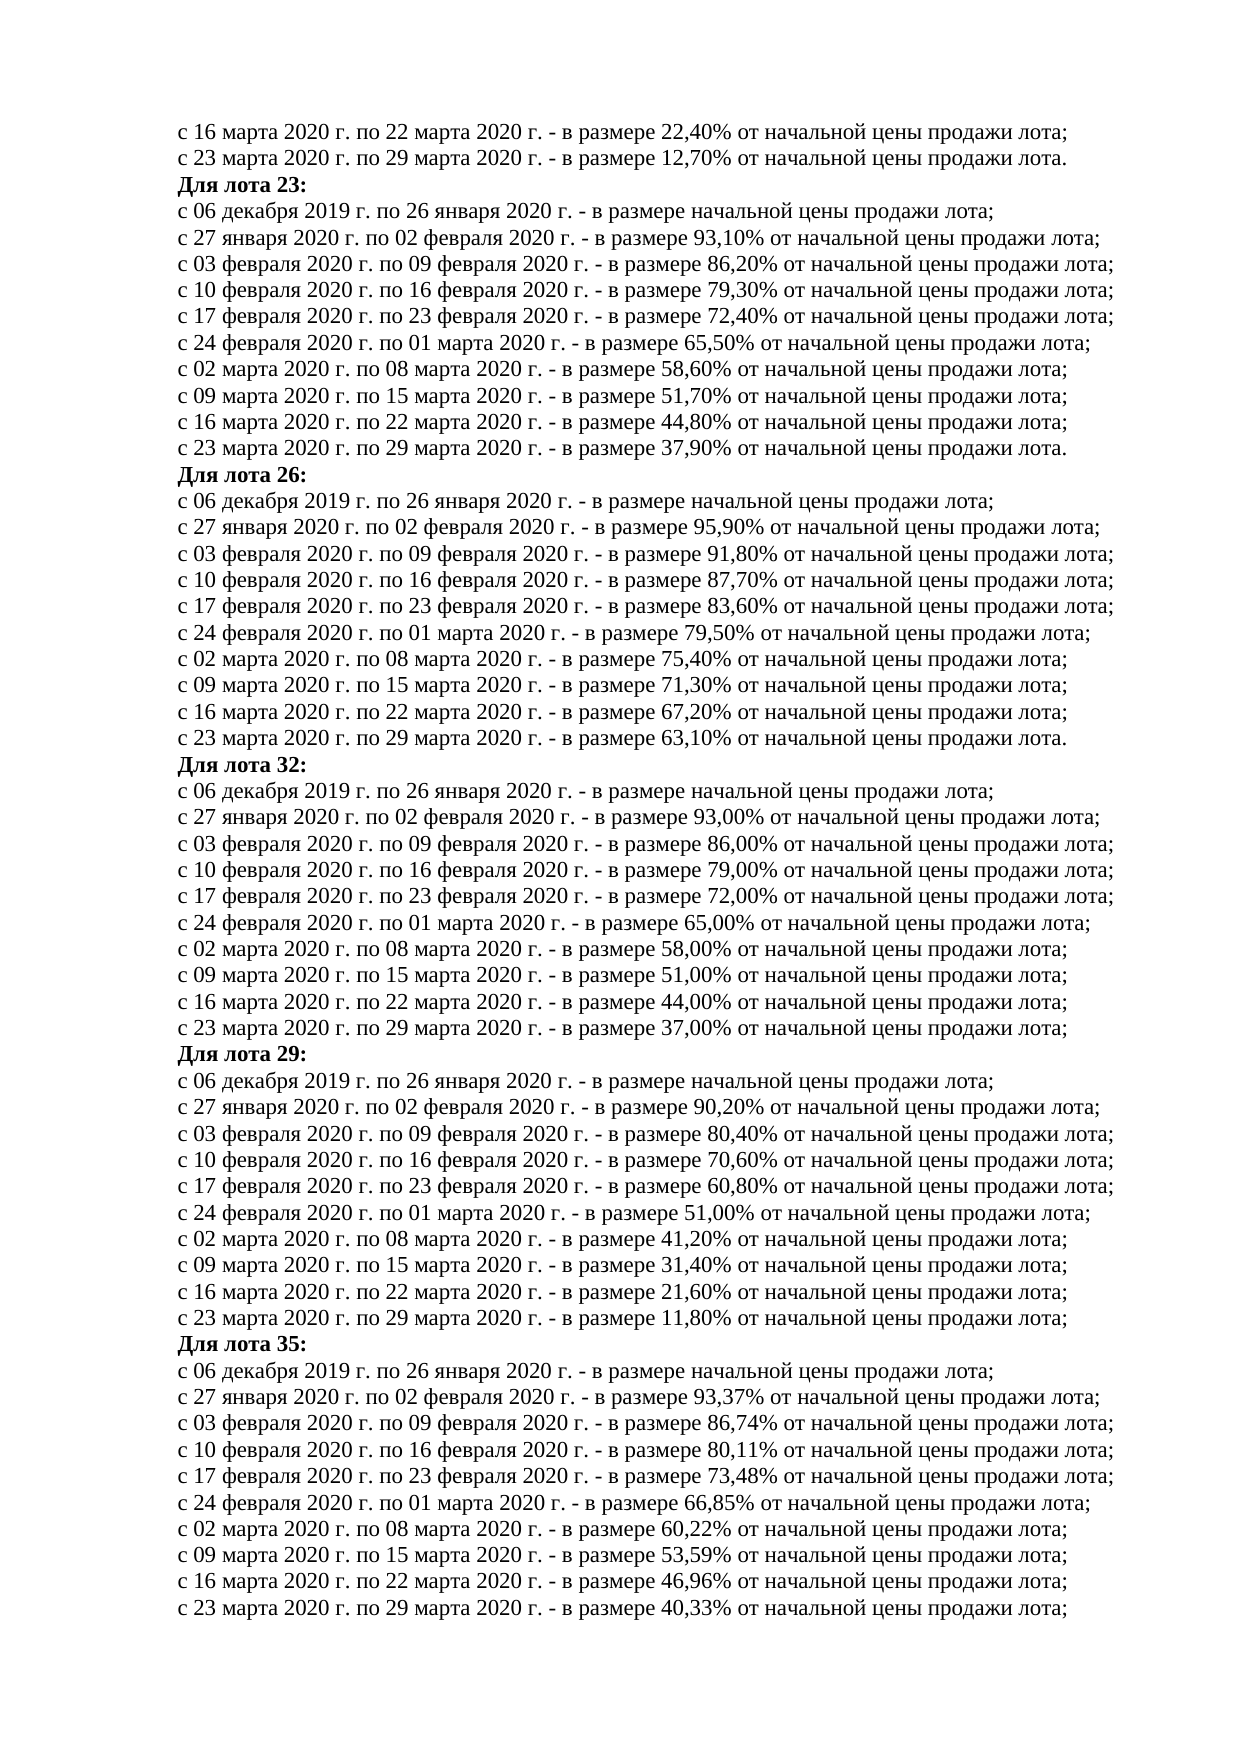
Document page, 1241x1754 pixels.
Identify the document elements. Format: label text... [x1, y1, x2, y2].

text с 02 марта 2020 г. по 08 марта 2020 г. - в размере 58,60% от начальной цены продажи лота; [118, 355, 1151, 382]
text Для лота 35: [118, 1330, 1151, 1357]
text с 27 января 2020 г. по 02 февраля 2020 г. - в размере 95,90% от начальной цены продажи лота; [118, 513, 1151, 540]
text с 17 февраля 2020 г. по 23 февраля 2020 г. - в размере 72,40% от начальной цены продажи лота; [118, 303, 1151, 329]
text с 03 февраля 2020 г. по 09 февраля 2020 г. - в размере 86,20% от начальной цены продажи лота; [118, 250, 1151, 276]
text с 10 февраля 2020 г. по 16 февраля 2020 г. - в размере 79,00% от начальной цены продажи лота; [118, 856, 1151, 882]
text Для лота 29: [118, 1041, 1151, 1067]
text с 23 марта 2020 г. по 29 марта 2020 г. - в размере 40,33% от начальной цены продажи лота; [118, 1594, 1151, 1620]
text с 24 февраля 2020 г. по 01 марта 2020 г. - в размере 51,00% от начальной цены продажи лота; [118, 1199, 1151, 1225]
text с 24 февраля 2020 г. по 01 марта 2020 г. - в размере 65,50% от начальной цены продажи лота; [118, 329, 1151, 355]
text с 16 марта 2020 г. по 22 марта 2020 г. - в размере 44,80% от начальной цены продажи лота; [118, 408, 1151, 434]
text с 06 декабря 2019 г. по 26 января 2020 г. - в размере начальной цены продажи лота; [118, 1067, 1151, 1093]
text с 23 марта 2020 г. по 29 марта 2020 г. - в размере 12,70% от начальной цены продажи лота. [118, 144, 1151, 171]
text с 17 февраля 2020 г. по 23 февраля 2020 г. - в размере 72,00% от начальной цены продажи лота; [118, 882, 1151, 909]
text с 23 марта 2020 г. по 29 марта 2020 г. - в размере 37,90% от начальной цены продажи лота. [118, 434, 1151, 461]
text с 06 декабря 2019 г. по 26 января 2020 г. - в размере начальной цены продажи лота; [118, 487, 1151, 513]
text с 17 февраля 2020 г. по 23 февраля 2020 г. - в размере 83,60% от начальной цены продажи лота; [118, 592, 1151, 619]
text с 17 февраля 2020 г. по 23 февраля 2020 г. - в размере 60,80% от начальной цены продажи лота; [118, 1172, 1151, 1199]
text с 23 марта 2020 г. по 29 марта 2020 г. - в размере 63,10% от начальной цены продажи лота. [118, 724, 1151, 751]
text с 09 марта 2020 г. по 15 марта 2020 г. - в размере 51,00% от начальной цены продажи лота; [118, 961, 1151, 988]
text с 27 января 2020 г. по 02 февраля 2020 г. - в размере 90,20% от начальной цены продажи лота; [118, 1093, 1151, 1119]
text с 17 февраля 2020 г. по 23 февраля 2020 г. - в размере 73,48% от начальной цены продажи лота; [118, 1462, 1151, 1488]
text с 02 марта 2020 г. по 08 марта 2020 г. - в размере 41,20% от начальной цены продажи лота; [118, 1225, 1151, 1251]
text с 03 февраля 2020 г. по 09 февраля 2020 г. - в размере 91,80% от начальной цены продажи лота; [118, 540, 1151, 566]
text с 23 марта 2020 г. по 29 марта 2020 г. - в размере 11,80% от начальной цены продажи лота; [118, 1304, 1151, 1330]
text Для лота 23: [118, 171, 1151, 197]
text с 02 марта 2020 г. по 08 марта 2020 г. - в размере 75,40% от начальной цены продажи лота; [118, 645, 1151, 672]
text с 27 января 2020 г. по 02 февраля 2020 г. - в размере 93,37% от начальной цены продажи лота; [118, 1383, 1151, 1409]
text с 10 февраля 2020 г. по 16 февраля 2020 г. - в размере 79,30% от начальной цены продажи лота; [118, 276, 1151, 303]
text с 02 марта 2020 г. по 08 марта 2020 г. - в размере 58,00% от начальной цены продажи лота; [118, 935, 1151, 961]
text с 03 февраля 2020 г. по 09 февраля 2020 г. - в размере 86,74% от начальной цены продажи лота; [118, 1409, 1151, 1436]
text Для лота 32: [118, 751, 1151, 777]
text с 24 февраля 2020 г. по 01 марта 2020 г. - в размере 65,00% от начальной цены продажи лота; [118, 909, 1151, 935]
text с 09 марта 2020 г. по 15 марта 2020 г. - в размере 53,59% от начальной цены продажи лота; [118, 1541, 1151, 1568]
text с 16 марта 2020 г. по 22 марта 2020 г. - в размере 22,40% от начальной цены продажи лота; [118, 118, 1151, 144]
text с 16 марта 2020 г. по 22 марта 2020 г. - в размере 67,20% от начальной цены продажи лота; [118, 698, 1151, 724]
text с 03 февраля 2020 г. по 09 февраля 2020 г. - в размере 80,40% от начальной цены продажи лота; [118, 1119, 1151, 1146]
text с 09 марта 2020 г. по 15 марта 2020 г. - в размере 71,30% от начальной цены продажи лота; [118, 672, 1151, 698]
text с 02 марта 2020 г. по 08 марта 2020 г. - в размере 60,22% от начальной цены продажи лота; [118, 1515, 1151, 1541]
text с 16 марта 2020 г. по 22 марта 2020 г. - в размере 46,96% от начальной цены продажи лота; [118, 1568, 1151, 1594]
text с 06 декабря 2019 г. по 26 января 2020 г. - в размере начальной цены продажи лота; [118, 777, 1151, 803]
text Для лота 26: [118, 461, 1151, 487]
text с 24 февраля 2020 г. по 01 марта 2020 г. - в размере 66,85% от начальной цены продажи лота; [118, 1488, 1151, 1515]
text с 10 февраля 2020 г. по 16 февраля 2020 г. - в размере 80,11% от начальной цены продажи лота; [118, 1436, 1151, 1462]
text с 10 февраля 2020 г. по 16 февраля 2020 г. - в размере 70,60% от начальной цены продажи лота; [118, 1146, 1151, 1172]
text с 09 марта 2020 г. по 15 марта 2020 г. - в размере 31,40% от начальной цены продажи лота; [118, 1251, 1151, 1278]
text с 23 марта 2020 г. по 29 марта 2020 г. - в размере 37,00% от начальной цены продажи лота; [118, 1014, 1151, 1041]
text с 16 марта 2020 г. по 22 марта 2020 г. - в размере 44,00% от начальной цены продажи лота; [118, 988, 1151, 1014]
text с 27 января 2020 г. по 02 февраля 2020 г. - в размере 93,10% от начальной цены продажи лота; [118, 223, 1151, 250]
text с 03 февраля 2020 г. по 09 февраля 2020 г. - в размере 86,00% от начальной цены продажи лота; [118, 830, 1151, 856]
text с 16 марта 2020 г. по 22 марта 2020 г. - в размере 21,60% от начальной цены продажи лота; [118, 1278, 1151, 1304]
text с 24 февраля 2020 г. по 01 марта 2020 г. - в размере 79,50% от начальной цены продажи лота; [118, 619, 1151, 645]
text с 06 декабря 2019 г. по 26 января 2020 г. - в размере начальной цены продажи лота; [118, 197, 1151, 223]
text с 27 января 2020 г. по 02 февраля 2020 г. - в размере 93,00% от начальной цены продажи лота; [118, 803, 1151, 830]
text с 10 февраля 2020 г. по 16 февраля 2020 г. - в размере 87,70% от начальной цены продажи лота; [118, 566, 1151, 592]
text с 09 марта 2020 г. по 15 марта 2020 г. - в размере 51,70% от начальной цены продажи лота; [118, 382, 1151, 408]
text с 06 декабря 2019 г. по 26 января 2020 г. - в размере начальной цены продажи лота; [118, 1357, 1151, 1383]
